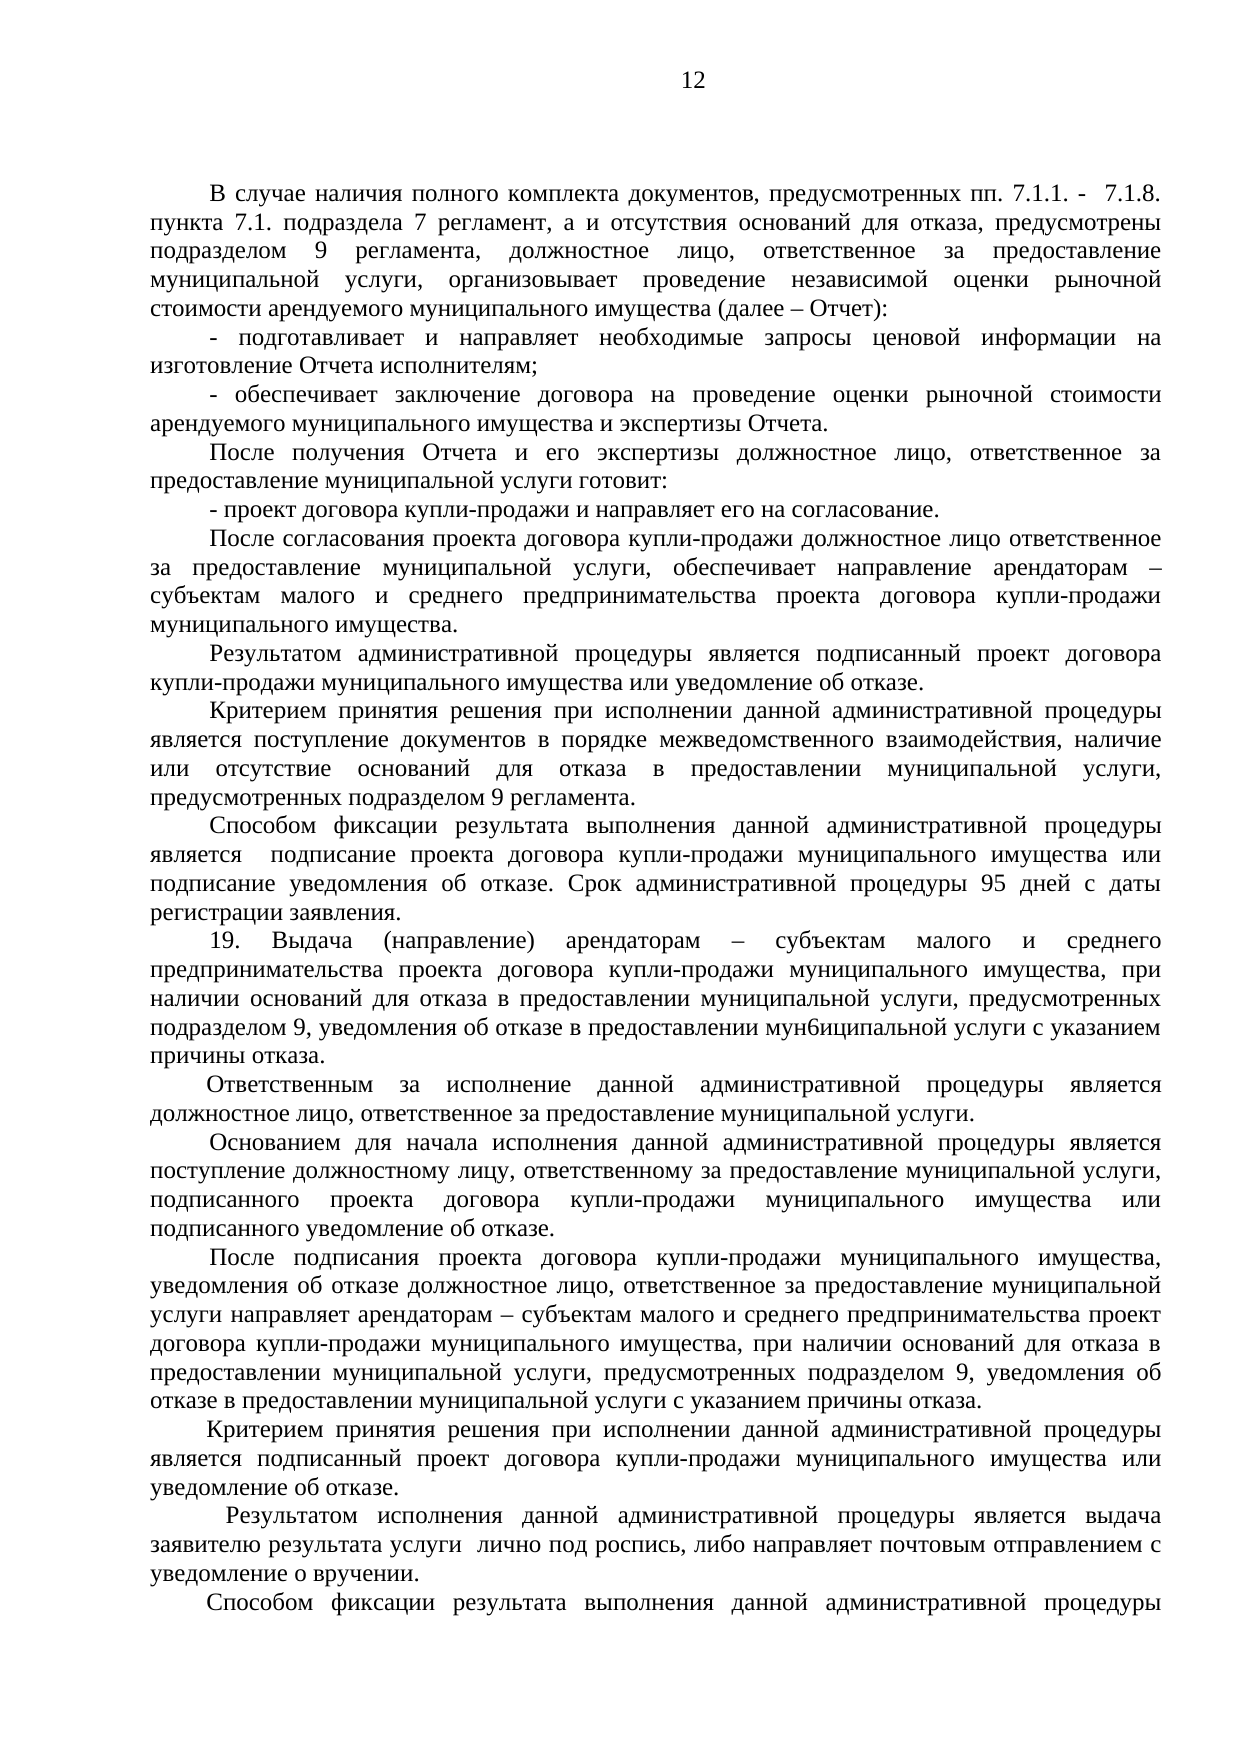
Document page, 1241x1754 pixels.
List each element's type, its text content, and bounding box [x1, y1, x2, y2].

text Результатом исполнения данной административной процедуры является выдача заявителю результата услуги лично под роспись, либо направляет почтовым отправлением с уведомление о вручении. [150, 1500, 1162, 1587]
text - проект договора купли-продажи и направляет его на согласование. [150, 494, 1162, 523]
text После подписания проекта договора купли-продажи муниципального имущества, уведомления об отказе должностное лицо, ответственное за предоставление муниципальной услуги направляет арендаторам – субъектам малого и среднего предпринимательства проект договора купли-продажи муниципального имущества, при наличии оснований для отказа в предоставлении муниципальной услуги, предусмотренных подразделом 9, уведомления об отказе в предоставлении муниципальной услуги с указанием причины отказа. [150, 1242, 1162, 1414]
text - обеспечивает заключение договора на проведение оценки рыночной стоимости арендуемого муниципального имущества и экспертизы Отчета. [150, 379, 1162, 437]
text В случае наличия полного комплекта документов, предусмотренных пп. 7.1.1. - 7.1.8. пункта 7.1. подраздела 7 регламент, а и отсутствия оснований для отказа, предусмотрены подразделом 9 регламента, должностное лицо, ответственное за предоставление муниципальной услуги, организовывает проведение независимой оценки рыночной стоимости арендуемого муниципального имущества (далее – Отчет): [150, 178, 1162, 322]
text Критерием принятия решения при исполнении данной административной процедуры является подписанный проект договора купли-продажи муниципального имущества или уведомление об отказе. [150, 1414, 1162, 1500]
text После получения Отчета и его экспертизы должностное лицо, ответственное за предоставление муниципальной услуги готовит: [150, 437, 1162, 494]
text 19. Выдача (направление) арендаторам – субъектам малого и среднего предпринимательства проекта договора купли-продажи муниципального имущества, при наличии оснований для отказа в предоставлении муниципальной услуги, предусмотренных подразделом 9, уведомления об отказе в предоставлении мун6иципальной услуги с указанием причины отказа. [150, 925, 1162, 1069]
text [150, 1587, 1162, 1615]
text Основанием для начала исполнения данной административной процедуры является поступление должностному лицу, ответственному за предоставление муниципальной услуги, подписанного проекта договора купли-продажи муниципального имущества или подписанного уведомление об отказе. [150, 1127, 1162, 1242]
text Результатом административной процедуры является подписанный проект договора купли-продажи муниципального имущества или уведомление об отказе. [150, 638, 1162, 695]
text Ответственным за исполнение данной административной процедуры является должностное лицо, ответственное за предоставление муниципальной услуги. [150, 1069, 1162, 1127]
text - подготавливает и направляет необходимые запросы ценовой информации на изготовление Отчета исполнителям; [150, 322, 1162, 379]
text После согласования проекта договора купли-продажи должностное лицо ответственное за предоставление муниципальной услуги, обеспечивает направление арендаторам – субъектам малого и среднего предпринимательства проекта договора купли-продажи муниципального имущества. [150, 523, 1162, 638]
text Критерием принятия решения при исполнении данной административной процедуры является поступление документов в порядке межведомственного взаимодействия, наличие или отсутствие оснований для отказа в предоставлении муниципальной услуги, предусмотренных подразделом 9 регламента. [150, 695, 1162, 810]
text Способом фиксации результата выполнения данной административной процедуры является подписание проекта договора купли-продажи муниципального имущества или подписание уведомления об отказе. Срок административной процедуры 95 дней с даты регистрации заявления. [150, 810, 1162, 925]
